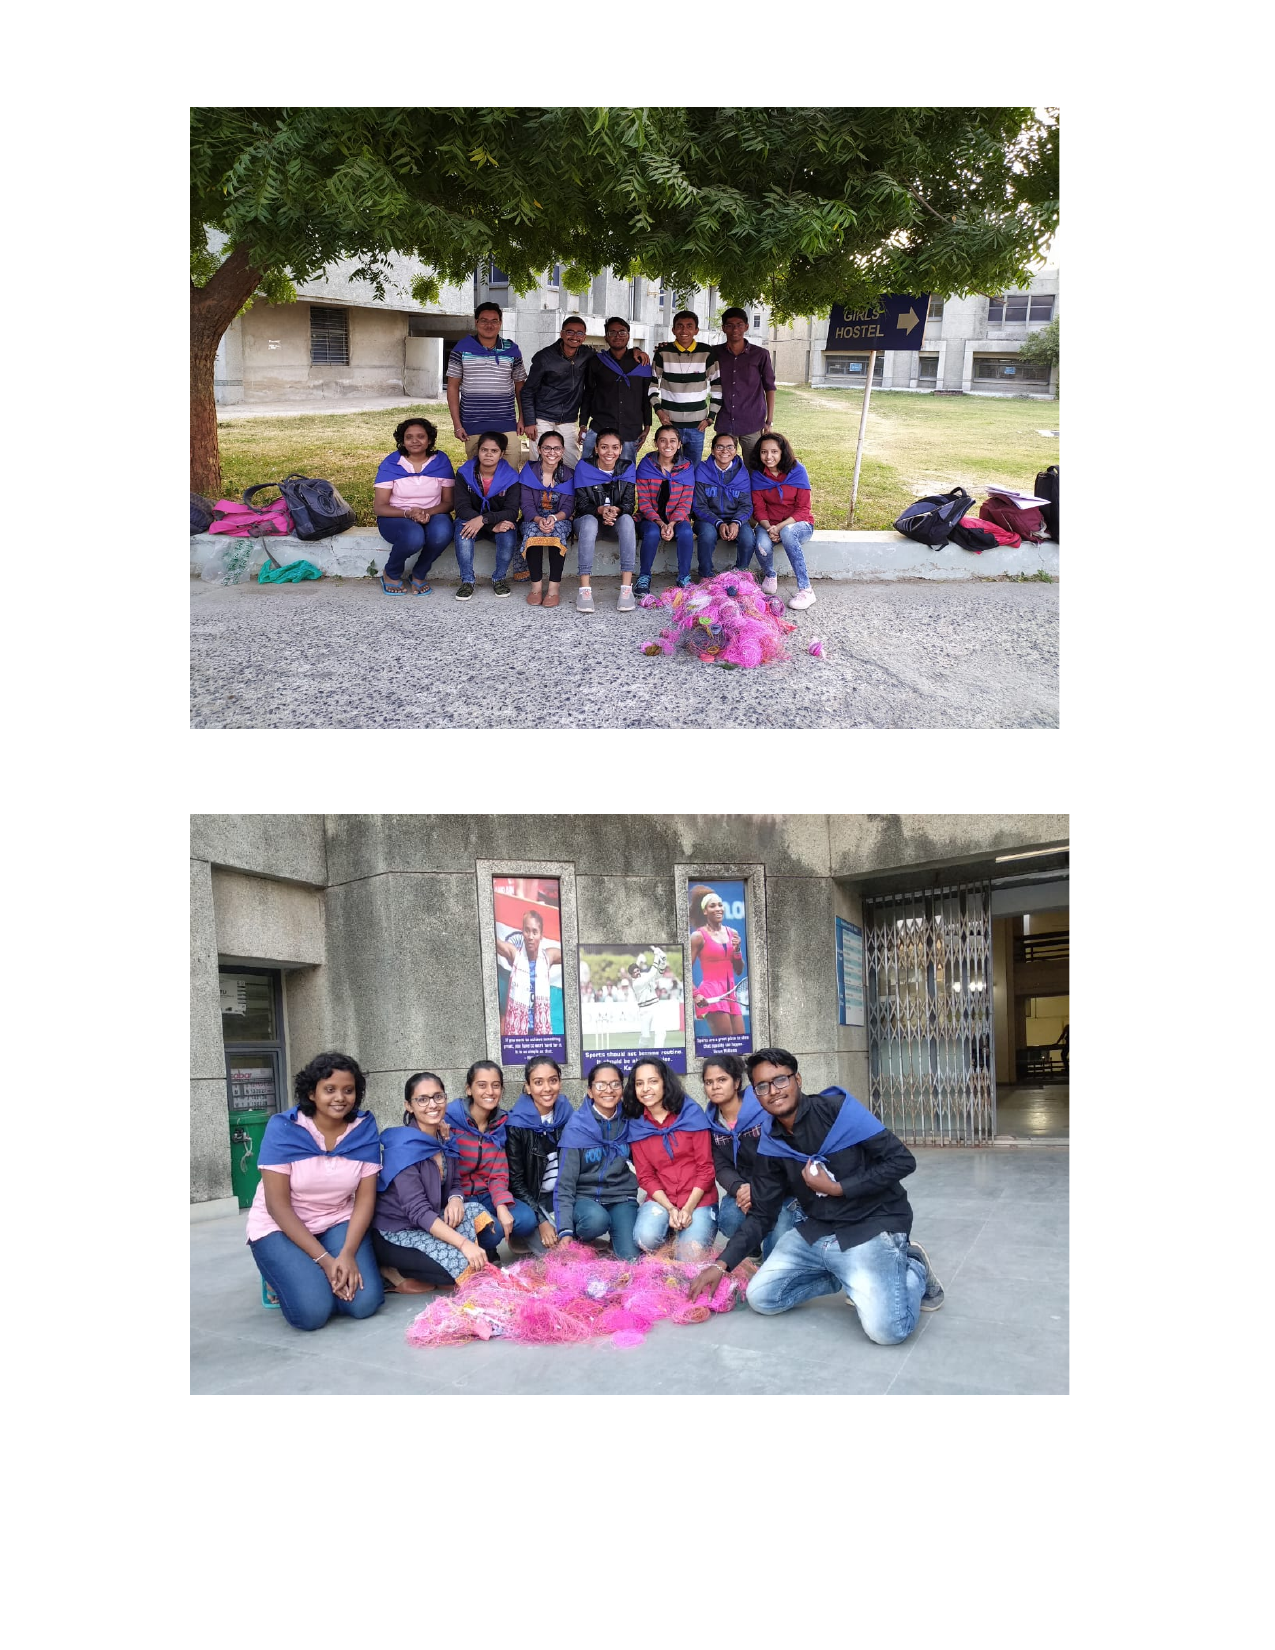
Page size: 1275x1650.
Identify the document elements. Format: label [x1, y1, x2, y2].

picture [190, 814, 1070, 1395]
picture [190, 107, 1060, 729]
